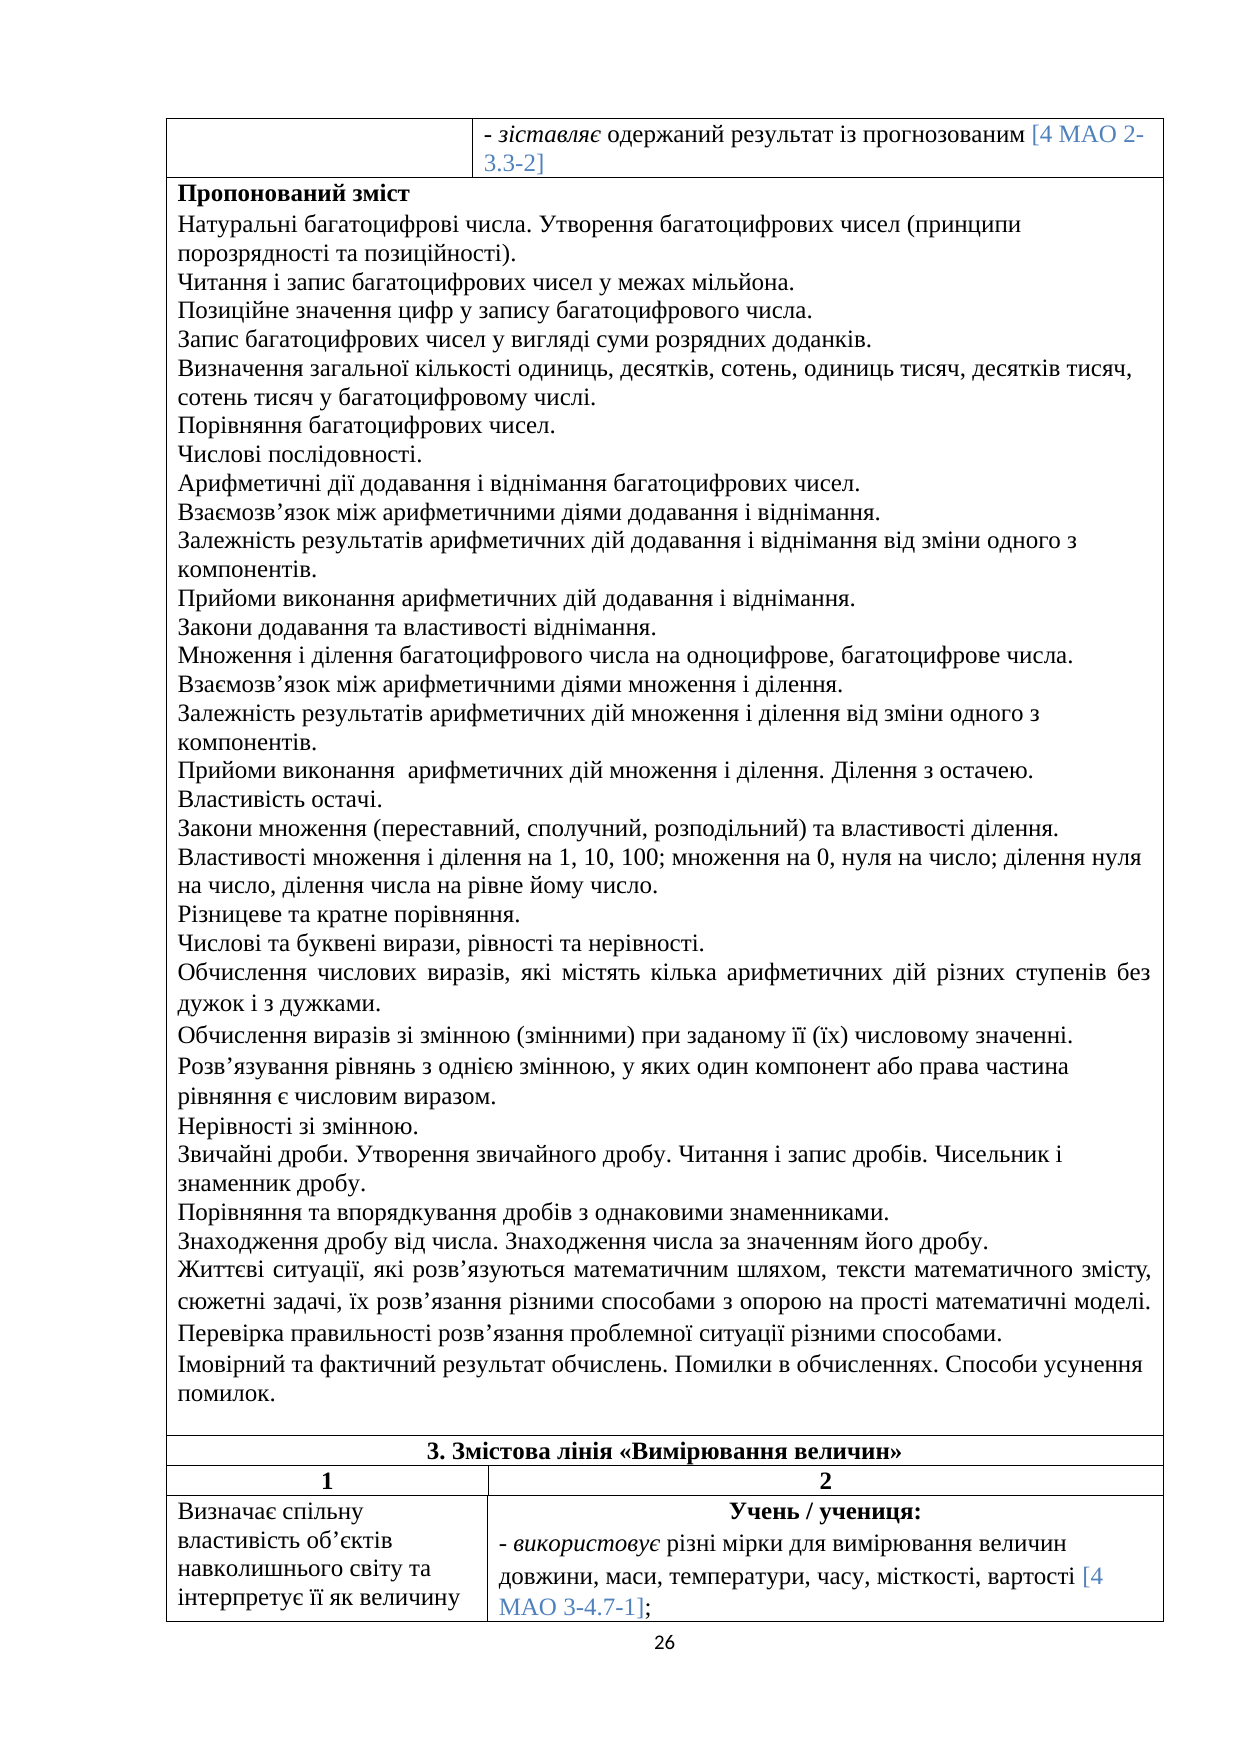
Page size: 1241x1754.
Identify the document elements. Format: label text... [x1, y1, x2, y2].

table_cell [167, 1496, 487, 1621]
table_cell 1 [167, 1466, 488, 1495]
table_cell Пропонований зміст Натуральні багатоцифрові числа. Утворення багатоцифрових чисел (принципи порозрядності та позиційності). Читання і запис багатоцифрових чисел у межах мільйона. Позиційне значення цифр у запису багатоцифрового числа. Запис багатоцифрових чисел у вигляді суми розрядних доданків. Визначення загальної кількості одиниць, десятків, сотень, одиниць тисяч, десятків тисяч, сотень тисяч у багатоцифровому числі. Порівняння багатоцифрових чисел. Числові послідовності. Арифметичні дії додавання і віднімання багатоцифрових чисел. Взаємозв’язок між арифметичними діями додавання і віднімання. Залежність результатів арифметичних дій додавання і віднімання від зміни одного з компонентів. Прийоми виконання арифметичних дій додавання і віднімання. Закони додавання та властивості віднімання. Множення і ділення багатоцифрового числа на одноцифрове, багатоцифрове числа. Взаємозв’язок між арифметичними діями множення і ділення. Залежність результатів арифметичних дій множення і ділення від зміни одного з компонентів. Прийоми виконання арифметичних дій множення і ділення. Ділення з остачею. Властивість остачі. Закони множення (переставний, сполучний, розподільний) та властивості ділення. Властивості множення і ділення на 1, 10, 100; множення на 0, нуля на число; ділення нуля на число, ділення числа на рівне йому число. Різницеве та кратне порівняння. Числові та буквені вирази, рівності та нерівності. Обчислення числових виразів, які містять кілька арифметичних дій різних ступенів без дужок і з дужками. Обчислення виразів зі змінною (змінними) при заданому її (їх) числовому значенні. Розв’язування рівнянь з однією змінною, у яких один компонент або права частина рівняння є числовим виразом. Нерівності зі змінною. Звичайні дроби. Утворення звичайного дробу. Читання і запис дробів. Чисельник і знаменник дробу. Порівняння та впорядкування дробів з однаковими знаменниками. Знаходження дробу від числа. Знаходження числа за значенням його дробу. Життєві ситуації, які розв’язуються математичним шляхом, тексти математичного змісту, сюжетні задачі, їх розв’язання різними способами з опорою на прості математичні моделі. Перевірка правильності розв’язання проблемної ситуації різними способами. Імовірний та фактичний результат обчислень. Помилки в обчисленнях. Способи усунення помилок. [167, 178, 1163, 1435]
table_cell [473, 119, 1163, 177]
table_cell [488, 1496, 1163, 1621]
table_cell 2 [489, 1466, 1163, 1495]
table_cell 3. Змістова лінія «Вимірювання величин» [167, 1436, 1163, 1465]
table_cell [167, 119, 472, 177]
